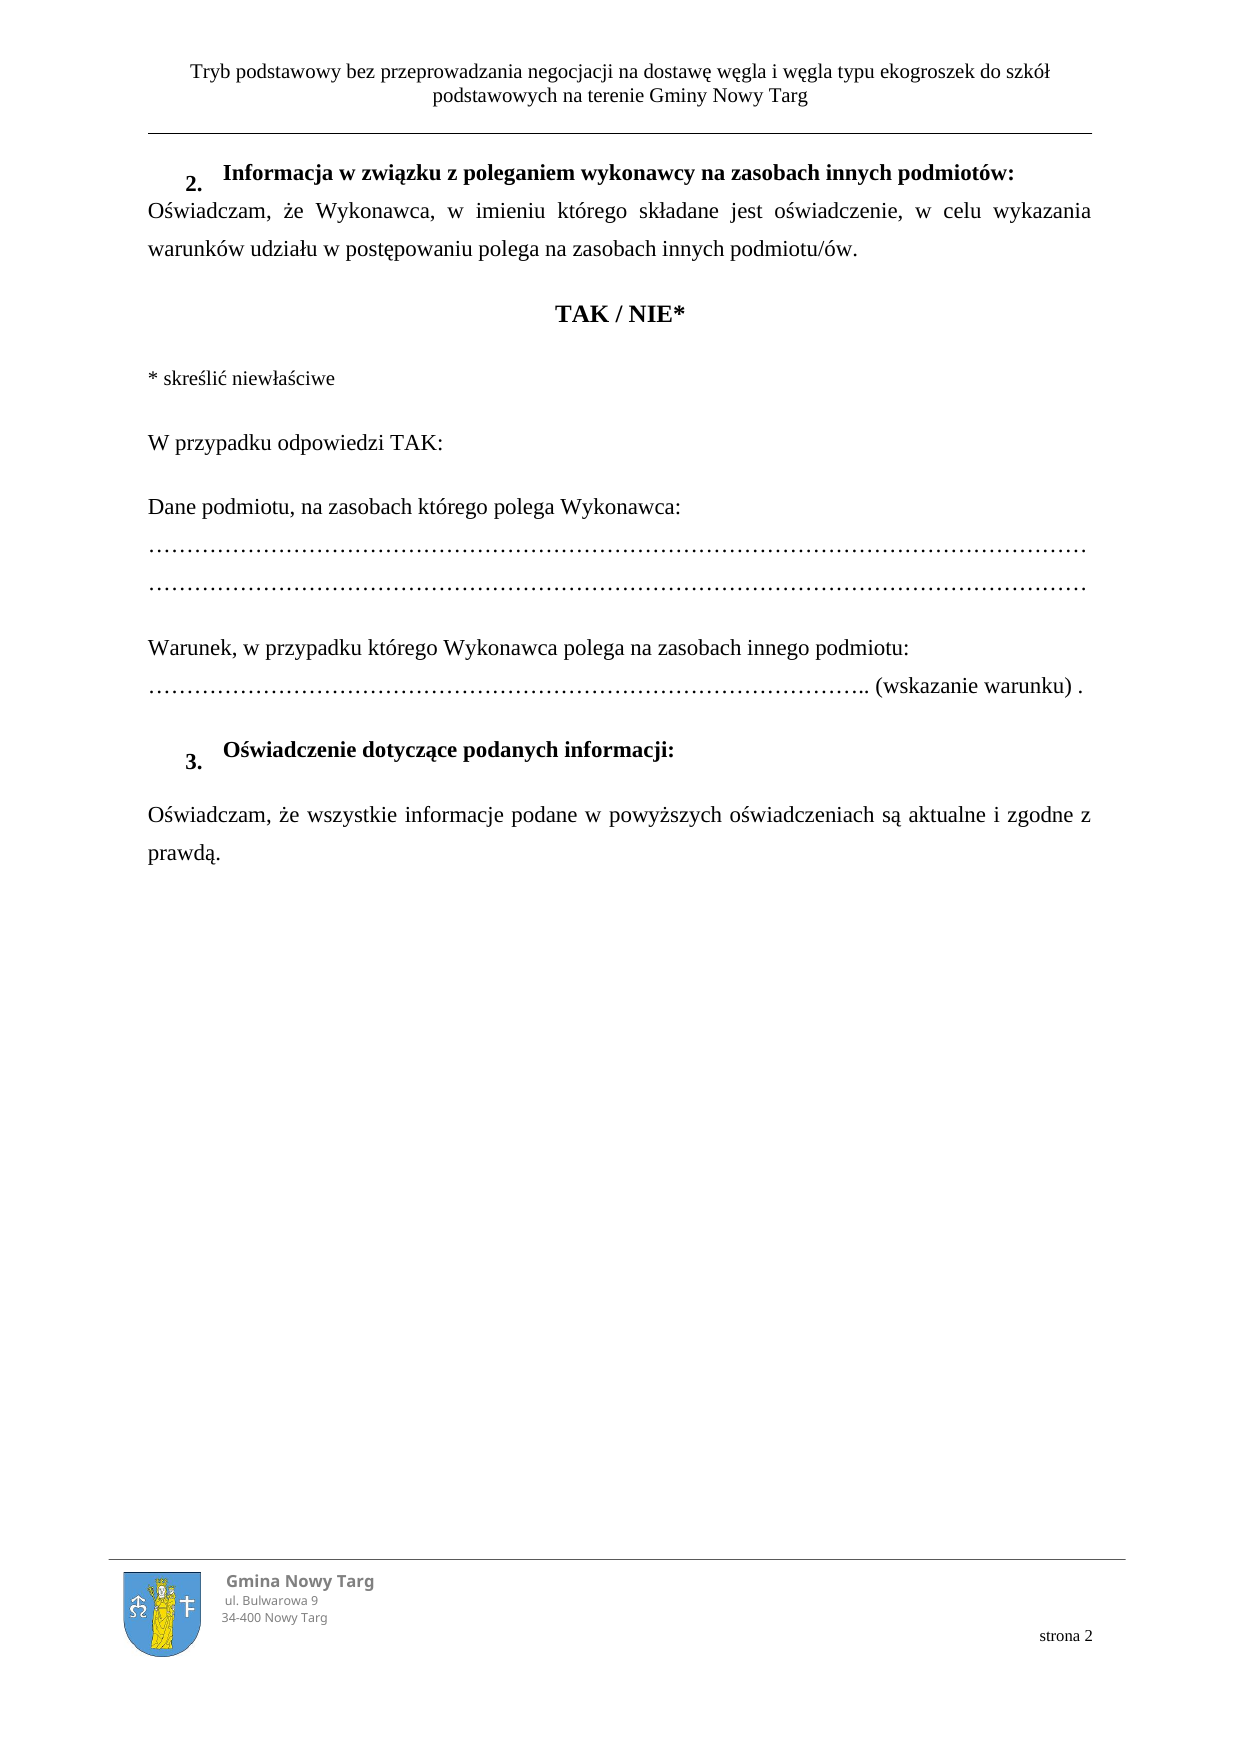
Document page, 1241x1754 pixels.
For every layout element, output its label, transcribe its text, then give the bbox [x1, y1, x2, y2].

text Oświadczam, że wszystkie informacje podane w powyższych oświadczeniach są aktualne i zgodne z prawdą. [148, 801, 1092, 877]
text TAK / NIE* [148, 299, 1092, 340]
text Warunek, w przypadku którego Wykonawca polega na zasobach innego podmiotu: ………………………………………………………………………………….. (wskazanie warunku) . [148, 634, 1092, 710]
picture [123, 1572, 201, 1657]
list Informacja w związku z poleganiem wykonawcy na zasobach innych podmiotów: [185, 158, 1092, 197]
text Dane podmiotu, na zasobach którego polega Wykonawca: [148, 493, 1092, 531]
text * skreślić niewłaściwe [148, 366, 1092, 402]
text …………………………………………………………………………………………………………… [148, 531, 1092, 569]
text Oświadczam, że Wykonawca, w imieniu którego składane jest oświadczenie, w celu wykazania warunków udziału w postępowaniu polega na zasobach innych podmiotu/ów. [148, 197, 1092, 273]
text …………………………………………………………………………………………………………… [148, 569, 1092, 608]
list Oświadczenie dotyczące podanych informacji: [185, 737, 1092, 775]
text W przypadku odpowiedzi TAK: [148, 429, 1092, 467]
